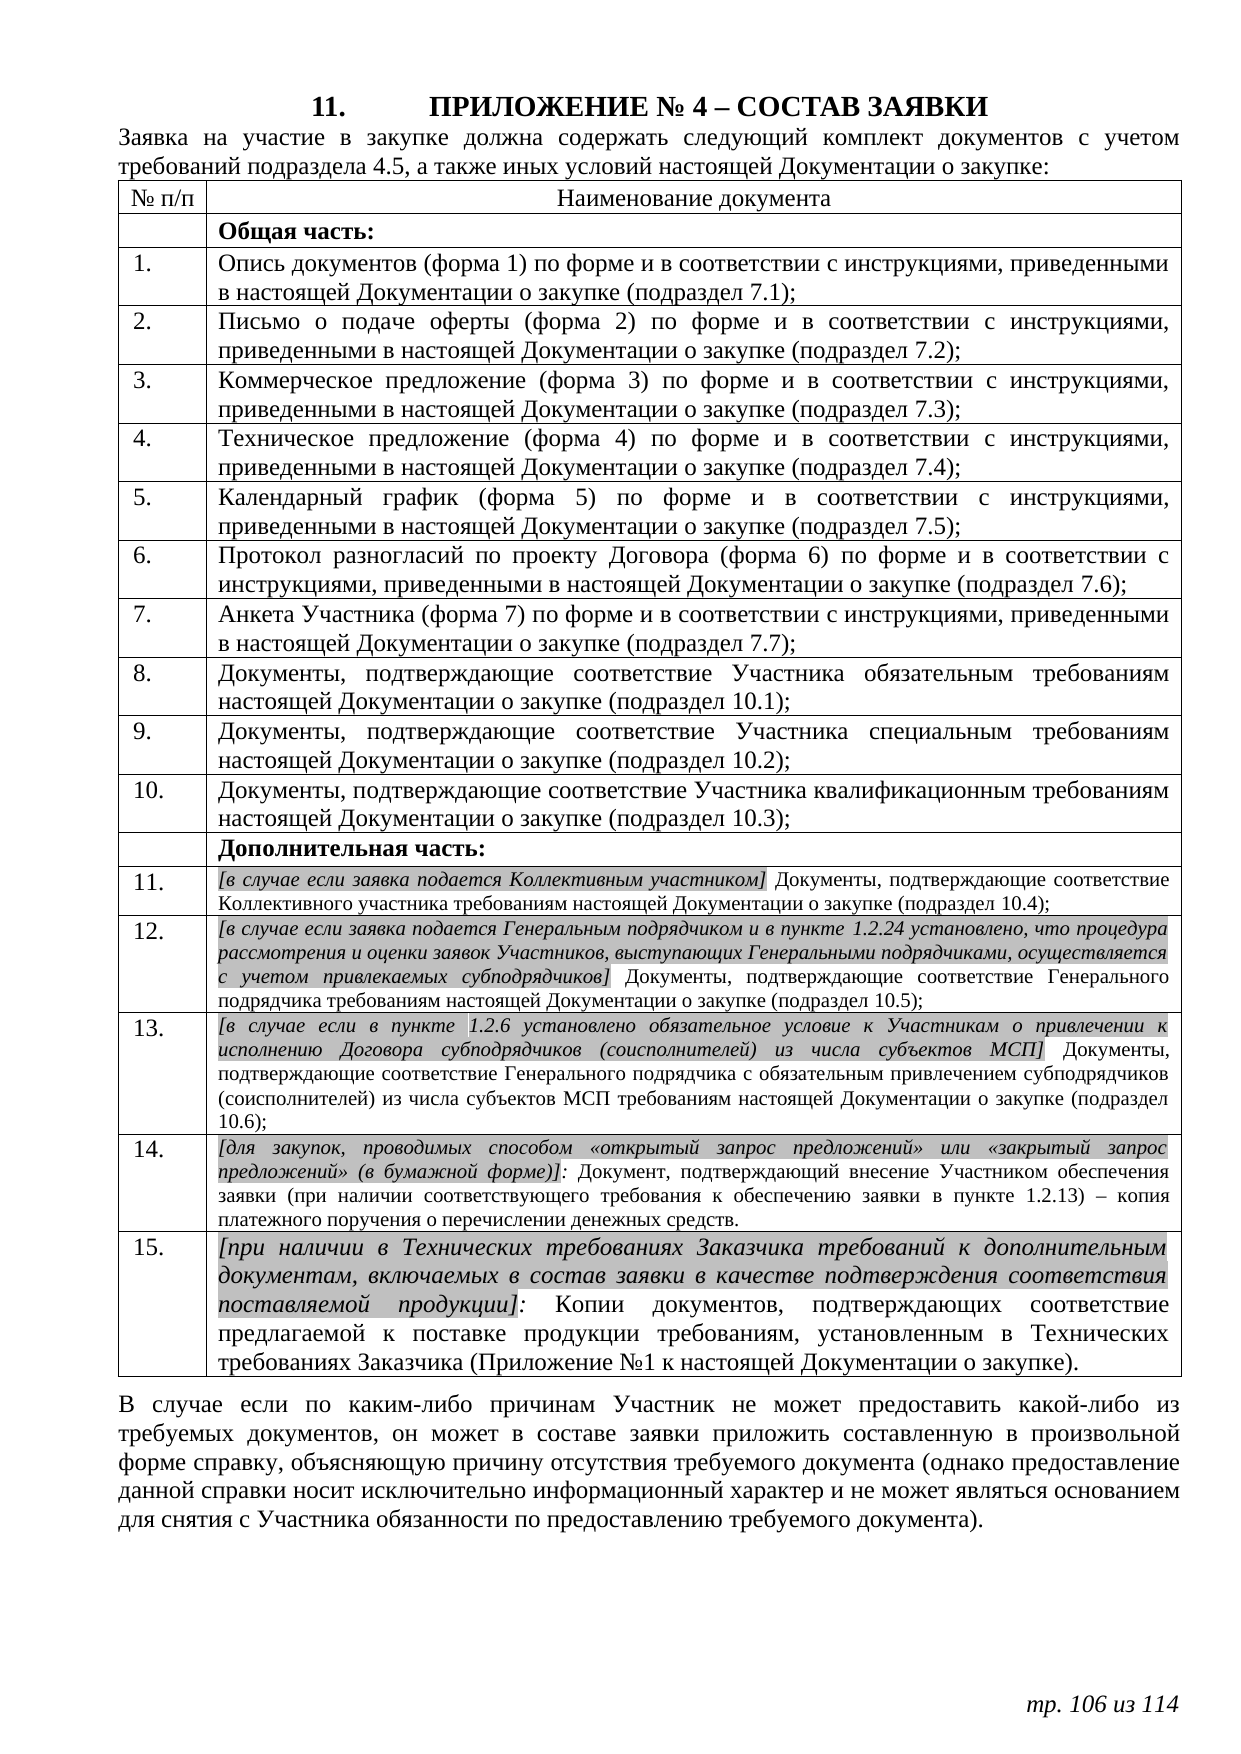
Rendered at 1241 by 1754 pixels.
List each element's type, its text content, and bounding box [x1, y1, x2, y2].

table_header Наименование документа [207, 181, 1181, 213]
table_cell Общая часть: [207, 214, 1181, 247]
table_cell [для закупок, проводимых способом «открытый запрос предложений» или «закрытый запрос предложений» (в бумажной форме)]: Документ, подтверждающий внесение Участником обеспечения заявки (при наличии соответствующего требования к обеспечению заявки в пункте 1.2.13) – копия платежного поручения о перечислении денежных средств. [207, 1135, 1181, 1231]
subtitle ПРИЛОЖЕНИЕ № 4 – СОСТАВ ЗАЯВКИ [118, 89, 1181, 122]
table_cell [119, 1135, 206, 1231]
table_cell [119, 424, 206, 481]
table_cell [в случае если заявка подается Коллективным участником] Документы, подтверждающие соответствие Коллективного участника требованиям настоящей Документации о закупке (подраздел 10.4); [207, 867, 1181, 915]
table_cell [в случае если в пункте 1.2.6 установлено обязательное условие к Участникам о привлечении к исполнению Договора субподрядчиков (соисполнителей) из числа субъектов МСП] Документы, подтверждающие соответствие Генерального подрядчика с обязательным привлечением субподрядчиков (соисполнителей) из числа субъектов МСП требованиям настоящей Документации о закупке (подраздел 10.6); [207, 1013, 1181, 1133]
table_cell [119, 214, 206, 247]
table_cell [в случае если заявка подается Генеральным подрядчиком и в пункте 1.2.24 установлено, что процедура рассмотрения и оценки заявок Участников, выступающих Генеральными подрядчиками, осуществляется с учетом привлекаемых субподрядчиков] Документы, подтверждающие соответствие Генерального подрядчика требованиям настоящей Документации о закупке (подраздел 10.5); [207, 916, 1181, 1012]
table_cell [119, 1013, 206, 1133]
table_cell Протокол разногласий по проекту Договора (форма 6) по форме и в соответствии с инструкциями, приведенными в настоящей Документации о закупке (подраздел 7.6); [207, 541, 1181, 598]
table_cell Документы, подтверждающие соответствие Участника специальным требованиям настоящей Документации о закупке (подраздел 10.2); [207, 716, 1181, 774]
table_cell Дополнительная часть: [207, 833, 1181, 866]
table_cell [119, 248, 206, 305]
table_cell [119, 867, 206, 915]
table_cell [при наличии в Технических требованиях Заказчика требований к дополнительным документам, включаемых в состав заявки в качестве подтверждения соответствия поставляемой продукции]: Копии документов, подтверждающих соответствие предлагаемой к поставке продукции требованиям, установленным в Технических требованиях Заказчика (Приложение №1 к настоящей Документации о закупке). [207, 1232, 1181, 1376]
table_cell Письмо о подаче оферты (форма 2) по форме и в соответствии с инструкциями, приведенными в настоящей Документации о закупке (подраздел 7.2); [207, 306, 1181, 364]
table_cell [119, 482, 206, 539]
table_cell [119, 1232, 206, 1376]
table_cell [119, 716, 206, 774]
table_header № п/п [119, 181, 206, 213]
list Заявка на участие в закупке должна содержать следующий комплект документов с учетом требований подраздела 4.5, а также иных условий настоящей Документации о закупке: [118, 122, 1181, 180]
table_cell Документы, подтверждающие соответствие Участника обязательным требованиям настоящей Документации о закупке (подраздел 10.1); [207, 658, 1181, 715]
table_cell [119, 916, 206, 1012]
table_cell [119, 833, 206, 866]
table_cell Документы, подтверждающие соответствие Участника квалификационным требованиям настоящей Документации о закупке (подраздел 10.3); [207, 775, 1181, 832]
table_cell Коммерческое предложение (форма 3) по форме и в соответствии с инструкциями, приведенными в настоящей Документации о закупке (подраздел 7.3); [207, 365, 1181, 422]
table_cell Техническое предложение (форма 4) по форме и в соответствии с инструкциями, приведенными в настоящей Документации о закупке (подраздел 7.4); [207, 424, 1181, 481]
table_cell [119, 658, 206, 715]
table_cell Опись документов (форма 1) по форме и в соответствии с инструкциями, приведенными в настоящей Документации о закупке (подраздел 7.1); [207, 248, 1181, 305]
list В случае если по каким-либо причинам Участник не может предоставить какой-либо из требуемых документов, он может в составе заявки приложить составленную в произвольной форме справку, объясняющую причину отсутствия требуемого документа (однако предоставление данной справки носит исключительно информационный характер и не может являться основанием для снятия с Участника обязанности по предоставлению требуемого документа). [118, 1389, 1181, 1533]
table_cell [119, 541, 206, 598]
table_cell [119, 306, 206, 364]
table_cell [119, 365, 206, 422]
table_cell [119, 775, 206, 832]
table_cell [119, 599, 206, 657]
table_cell Календарный график (форма 5) по форме и в соответствии с инструкциями, приведенными в настоящей Документации о закупке (подраздел 7.5); [207, 482, 1181, 539]
table_cell Анкета Участника (форма 7) по форме и в соответствии с инструкциями, приведенными в настоящей Документации о закупке (подраздел 7.7); [207, 599, 1181, 657]
